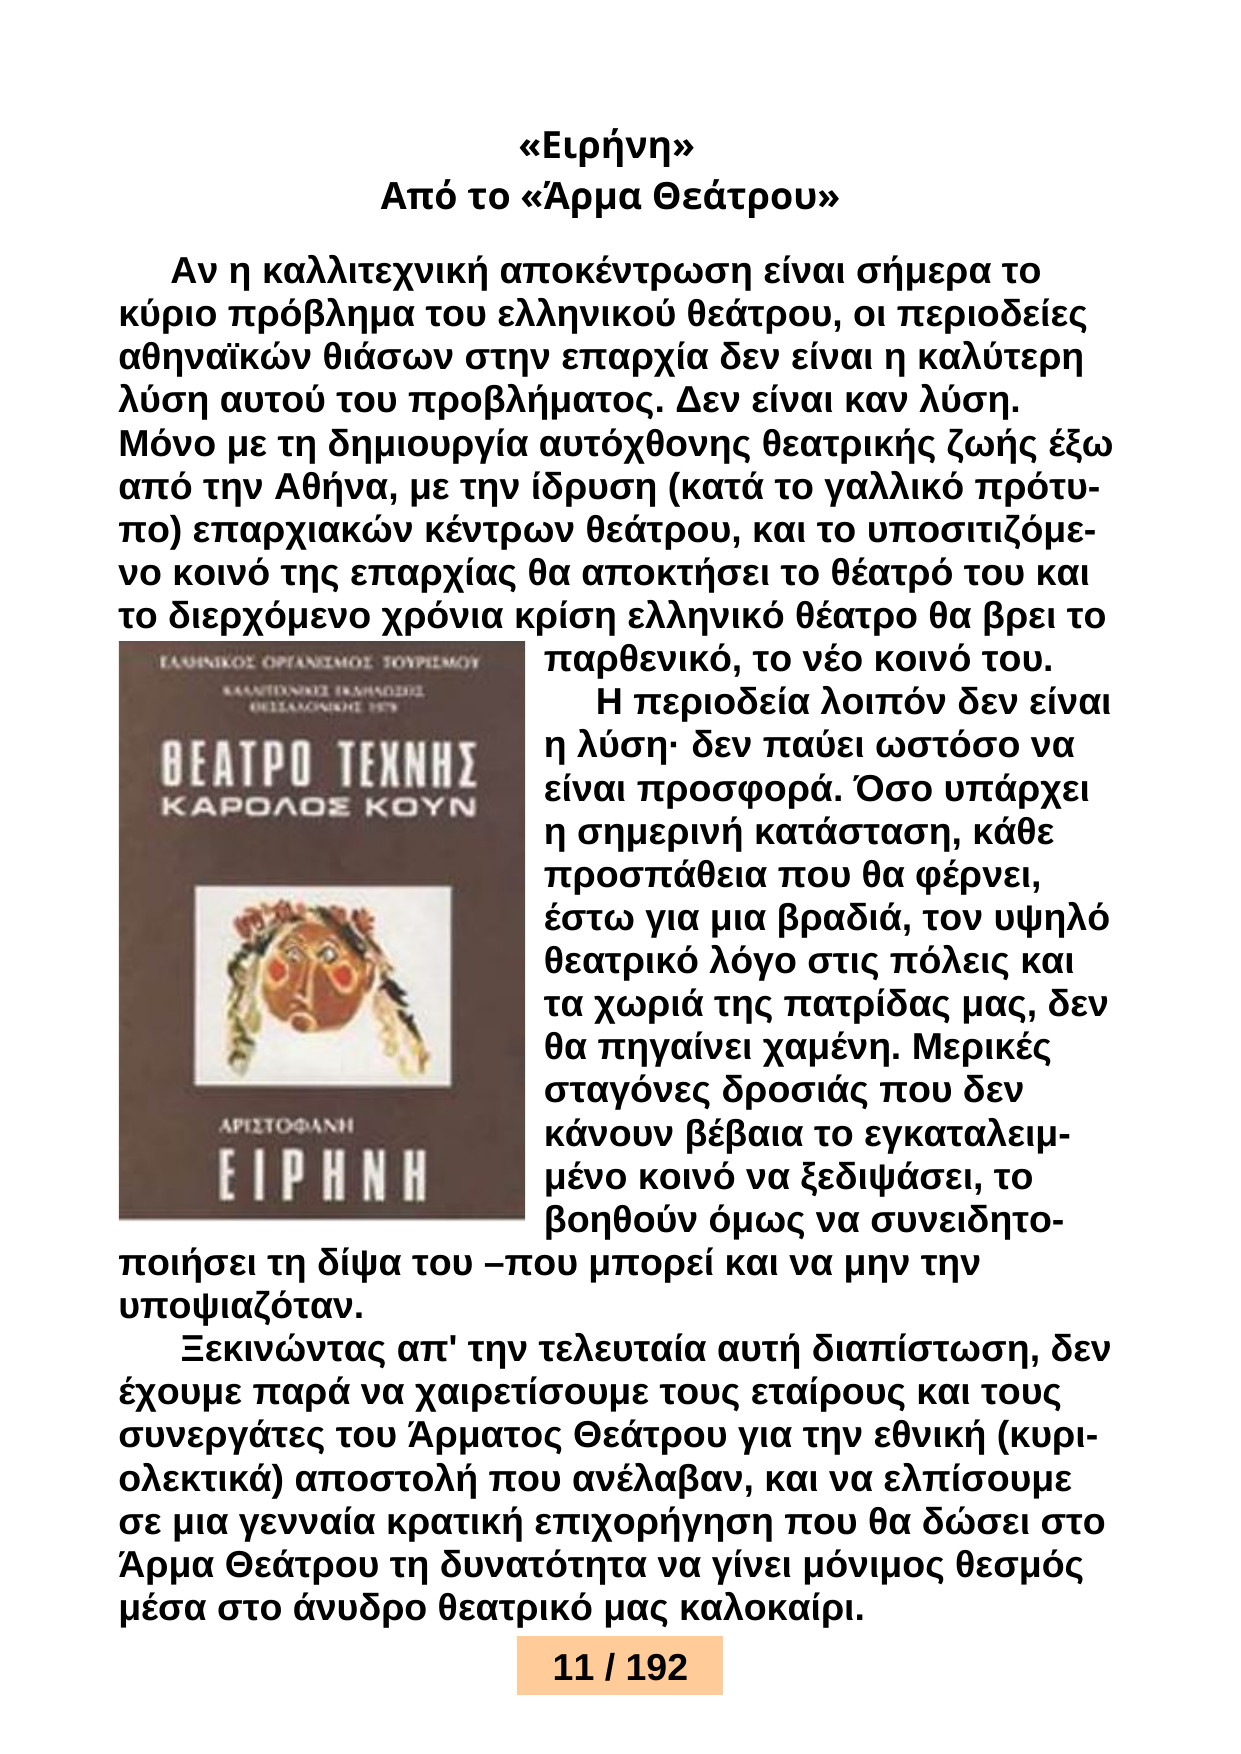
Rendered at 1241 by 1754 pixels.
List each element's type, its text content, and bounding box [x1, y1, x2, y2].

picture [118, 641, 525, 1219]
text «Ειρήνη» [118, 118, 1122, 169]
text Ξεκινώντας απ' την τελευταία αυτή διαπίστωση, δεν έχουμε παρά να χαιρετίσουμε τους εταίρους και τους συνεργάτες του Άρματος Θεάτρου για την εθνική (κυρι-ολεκτικά) αποστολή που ανέλαβαν, και να ελπίσουμε σε μια γενναία κρατική επιχορήγηση που θα δώσει στο Άρμα Θεάτρου τη δυνατότητα να γίνει μόνιμος θεσμός μέσα στο άνυδρο θεατρικό μας καλοκαίρι. [118, 1326, 1122, 1628]
text Aν η καλλιτεχνική αποκέντρωση είναι σήμερα το κύριο πρόβλημα του ελληνικού θεάτρου, οι περιοδείες αθηναϊκών θιάσων στην επαρχία δεν είναι η καλύτερη λύση αυτού του προβλήματος. Δεν είναι καν λύση. Μόνο με τη δημιουργία αυτόχθονης θεατρικής ζωής έξω από την Αθήνα, με την ίδρυση (κατά το γαλλικό πρότυ-πο) επαρχιακών κέντρων θεάτρου, και το υποσιτιζόμε-νο κοινό της επαρχίας θα αποκτήσει το θέατρό του και το διερχόμενο χρόνια κρίση ελληνικό θέατρο θα βρει το παρθενικό, το νέο κοινό του. [118, 248, 1122, 679]
text Από το «Άρμα Θεάτρου» [118, 169, 1122, 220]
